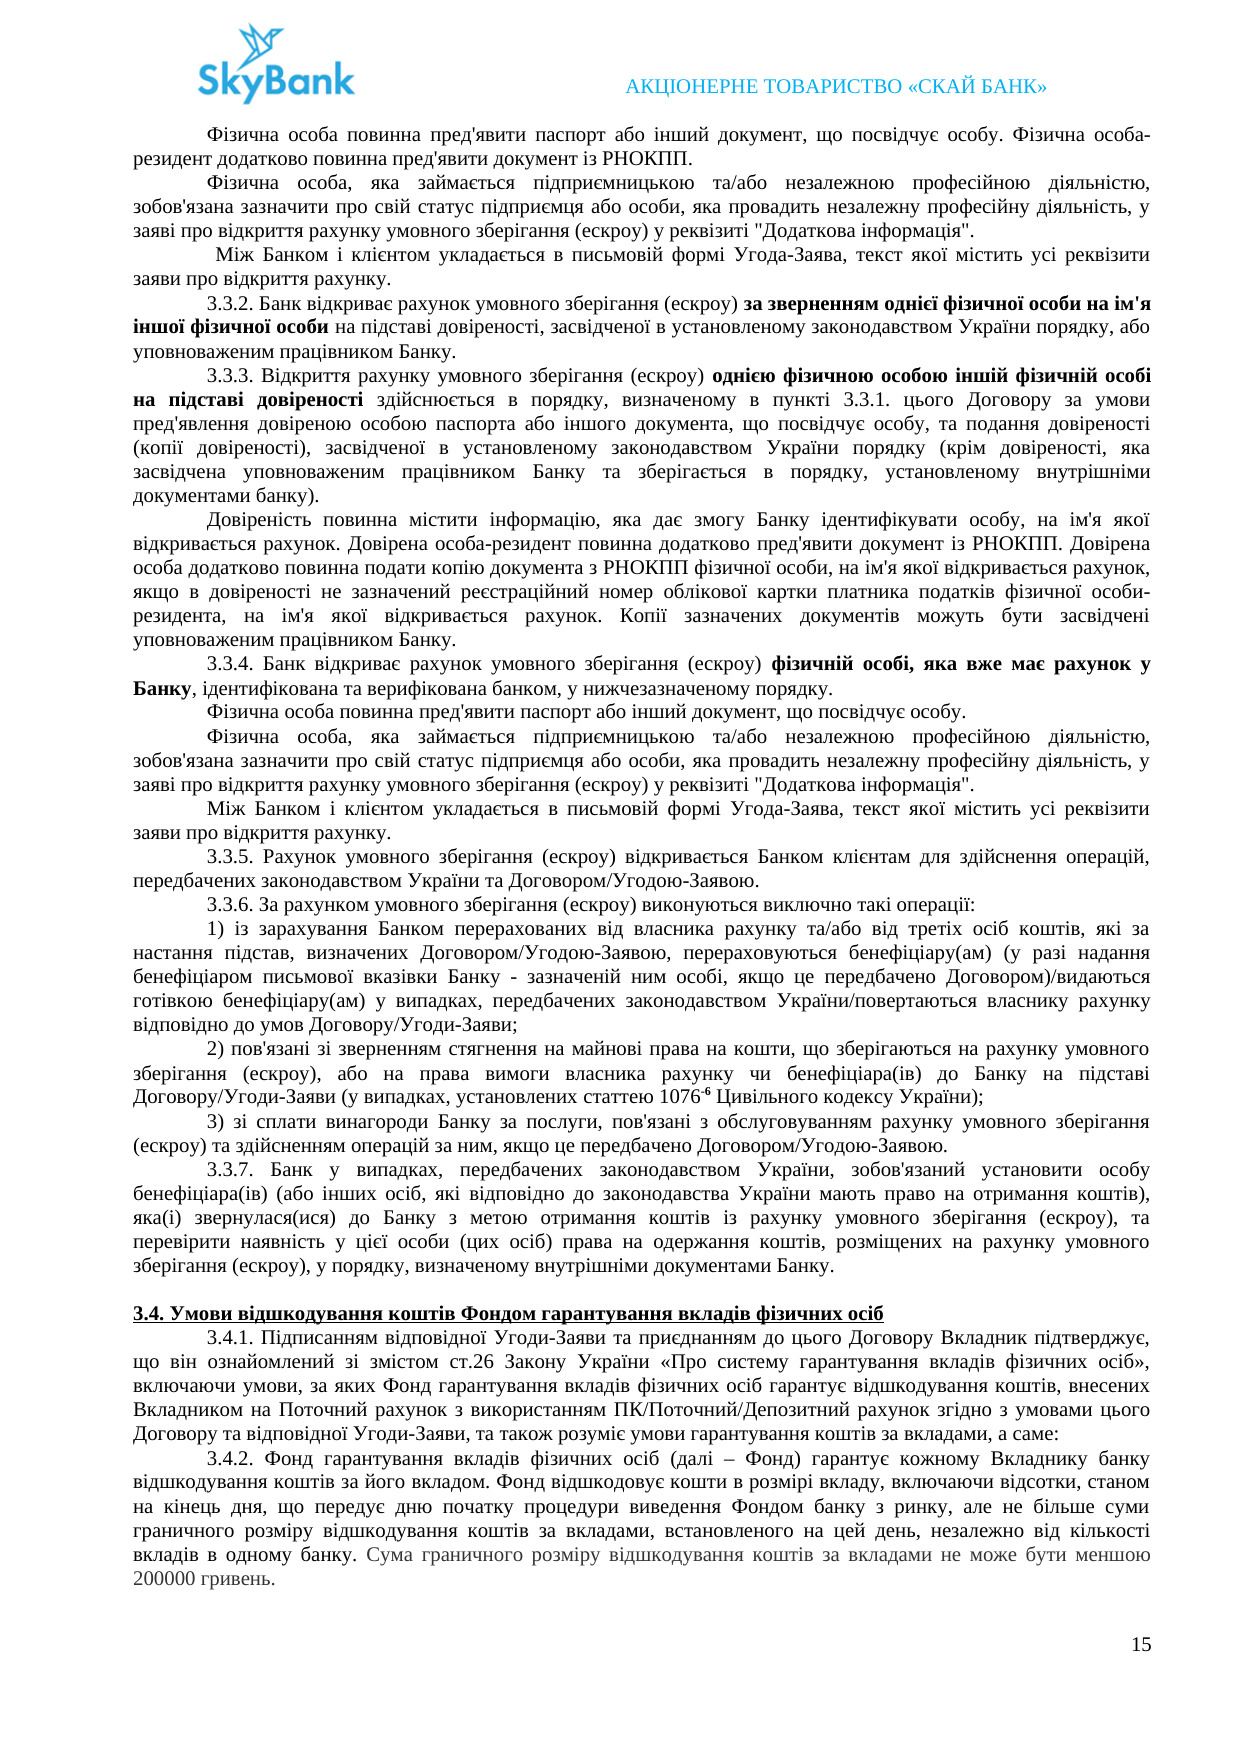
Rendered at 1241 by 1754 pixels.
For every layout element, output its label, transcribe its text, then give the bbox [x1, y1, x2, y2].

text 3) зі сплати винагороди Банку за послуги, пов'язані з обслуговуванням рахунку умовного зберігання (ескроу) та здійсненням операцій за ним, якщо це передбачено Договором/Угодою-Заявою. [133, 1108, 1152, 1157]
text 3.4. Умови відшкодування коштів Фондом гарантування вкладів фізичних осіб [133, 1301, 1152, 1325]
text Довіреність повинна містити інформацію, яка дає змогу Банку ідентифікувати особу, на ім'я якої відкривається рахунок. Довірена особа-резидент повинна додатково пред'явити документ із РНОКПП. Довірена особа додатково повинна подати копію документа з РНОКПП фізичної особи, на ім'я якої відкривається рахунок, якщо в довіреності не зазначений реєстраційний номер облікової картки платника податків фізичної особи-резидента, на ім'я якої відкривається рахунок. Копії зазначених документів можуть бути засвідчені уповноваженим працівником Банку. [133, 507, 1152, 651]
text Фізична особа повинна пред'явити паспорт або інший документ, що посвідчує особу. [133, 699, 1152, 723]
picture [947, 82, 954, 91]
text 3.3.4. Банк відкриває рахунок умовного зберігання (ескроу) фізичній особі, яка вже має рахунок у Банку, ідентифікована та верифікована банком, у нижчезазначеному порядку. [133, 651, 1152, 699]
text 3.3.5. Рахунок умовного зберігання (ескроу) відкривається Банком клієнтам для здійснення операцій, передбачених законодавством України та Договором/Угодою-Заявою. [133, 844, 1152, 892]
text Фізична особа, яка займається підприємницькою та/або незалежною професійною діяльністю, зобов'язана зазначити про свій статус підприємця або особи, яка провадить незалежну професійну діяльність, у заяві про відкриття рахунку умовного зберігання (ескроу) у реквізиті "Додаткова інформація". [133, 723, 1152, 796]
text Між Банком і клієнтом укладається в письмовій формі Угода-Заява, текст якої містить усі реквізити заяви про відкриття рахунку. [133, 242, 1152, 290]
text 2) пов'язані зі зверненням стягнення на майнові права на кошти, що зберігаються на рахунку умовного зберігання (ескроу), або на права вимоги власника рахунку чи бенефіціара(ів) до Банку на підставі Договору/Угоди-Заяви (у випадках, установлених статтею 1076-6 Цивільного кодексу України); [133, 1036, 1152, 1108]
picture [178, 12, 385, 117]
picture [996, 82, 1001, 90]
text 3.3.2. Банк відкриває рахунок умовного зберігання (ескроу) за зверненням однієї фізичної особи на ім'я іншої фізичної особи на підставі довіреності, засвідченої в установленому законодавством України порядку, або уповноваженим працівником Банку. [133, 290, 1152, 363]
picture [860, 79, 866, 91]
text 3.3.3. Відкриття рахунку умовного зберігання (ескроу) однією фізичною особою іншій фізичній особі на підставі довіреності здійснюється в порядку, визначеному в пункті 3.3.1. цього Договору за умови пред'явлення довіреною особою паспорта або іншого документа, що посвідчує особу, та подання довіреності (копії довіреності), засвідченої в установленому законодавством України порядку (крім довіреності, яка засвідчена уповноваженим працівником Банку та зберігається в порядку, установленому внутрішніми документами банку). [133, 363, 1152, 507]
text 3.4.2. Фонд гарантування вкладів фізичних осіб (далі – Фонд) гарантує кожному Вкладнику банку відшкодування коштів за його вкладом. Фонд відшкодовує кошти в розмірі вкладу, включаючи відсотки, станом на кінець дня, що передує дню початку процедури виведення Фондом банку з ринку, але не більше суми граничного розміру відшкодування коштів за вкладами, встановленого на цей день, незалежно від кількості вкладів в одному банку. Сума граничного розміру відшкодування коштів за вкладами не може бути меншою 200000 гривень. [133, 1445, 1152, 1590]
text 3.3.6. За рахунком умовного зберігання (ескроу) виконуються виключно такі операції: [133, 892, 1152, 916]
text 3.4.1. Підписанням відповідної Угоди-Заяви та приєднанням до цього Договору Вкладник підтверджує, що він ознайомлений зі змістом ст.26 Закону України «Про систему гарантування вкладів фізичних осіб», включаючи умови, за яких Фонд гарантування вкладів фізичних осіб гарантує відшкодування коштів, внесених Вкладником на Поточний рахунок з використанням ПК/Поточний/Депозитний рахунок згідно з умовами цього Договору та відповідної Угоди-Заяви, та також розуміє умови гарантування коштів за вкладами, а саме: [133, 1325, 1152, 1445]
text Між Банком і клієнтом укладається в письмовій формі Угода-Заява, текст якої містить усі реквізити заяви про відкриття рахунку. [133, 796, 1152, 844]
text Фізична особа, яка займається підприємницькою та/або незалежною професійною діяльністю, зобов'язана зазначити про свій статус підприємця або особи, яка провадить незалежну професійну діяльність, у заяві про відкриття рахунку умовного зберігання (ескроу) у реквізиті "Додаткова інформація". [133, 170, 1152, 242]
text Фізична особа повинна пред'явити паспорт або інший документ, що посвідчує особу. Фізична особа-резидент додатково повинна пред'явити документ із РНОКПП. [133, 122, 1152, 170]
text 1) із зарахування Банком перерахованих від власника рахунку та/або від третіх осіб коштів, які за настання підстав, визначених Договором/Угодою-Заявою, перераховуються бенефіціару(ам) (у разі надання бенефіціаром письмової вказівки Банку - зазначеній ним особі, якщо це передбачено Договором)/видаються готівкою бенефіціару(ам) у випадках, передбачених законодавством України/повертаються власнику рахунку відповідно до умов Договору/Угоди-Заяви; [133, 916, 1152, 1036]
text 3.3.7. Банк у випадках, передбачених законодавством України, зобов'язаний установити особу бенефіціара(ів) (або інших осіб, які відповідно до законодавства України мають право на отримання коштів), яка(і) звернулася(ися) до Банку з метою отримання коштів із рахунку умовного зберігання (ескроу), та перевірити наявність у цієї особи (цих осіб) права на одержання коштів, розміщених на рахунку умовного зберігання (ескроу), у порядку, визначеному внутрішніми документами Банку. [133, 1157, 1152, 1277]
